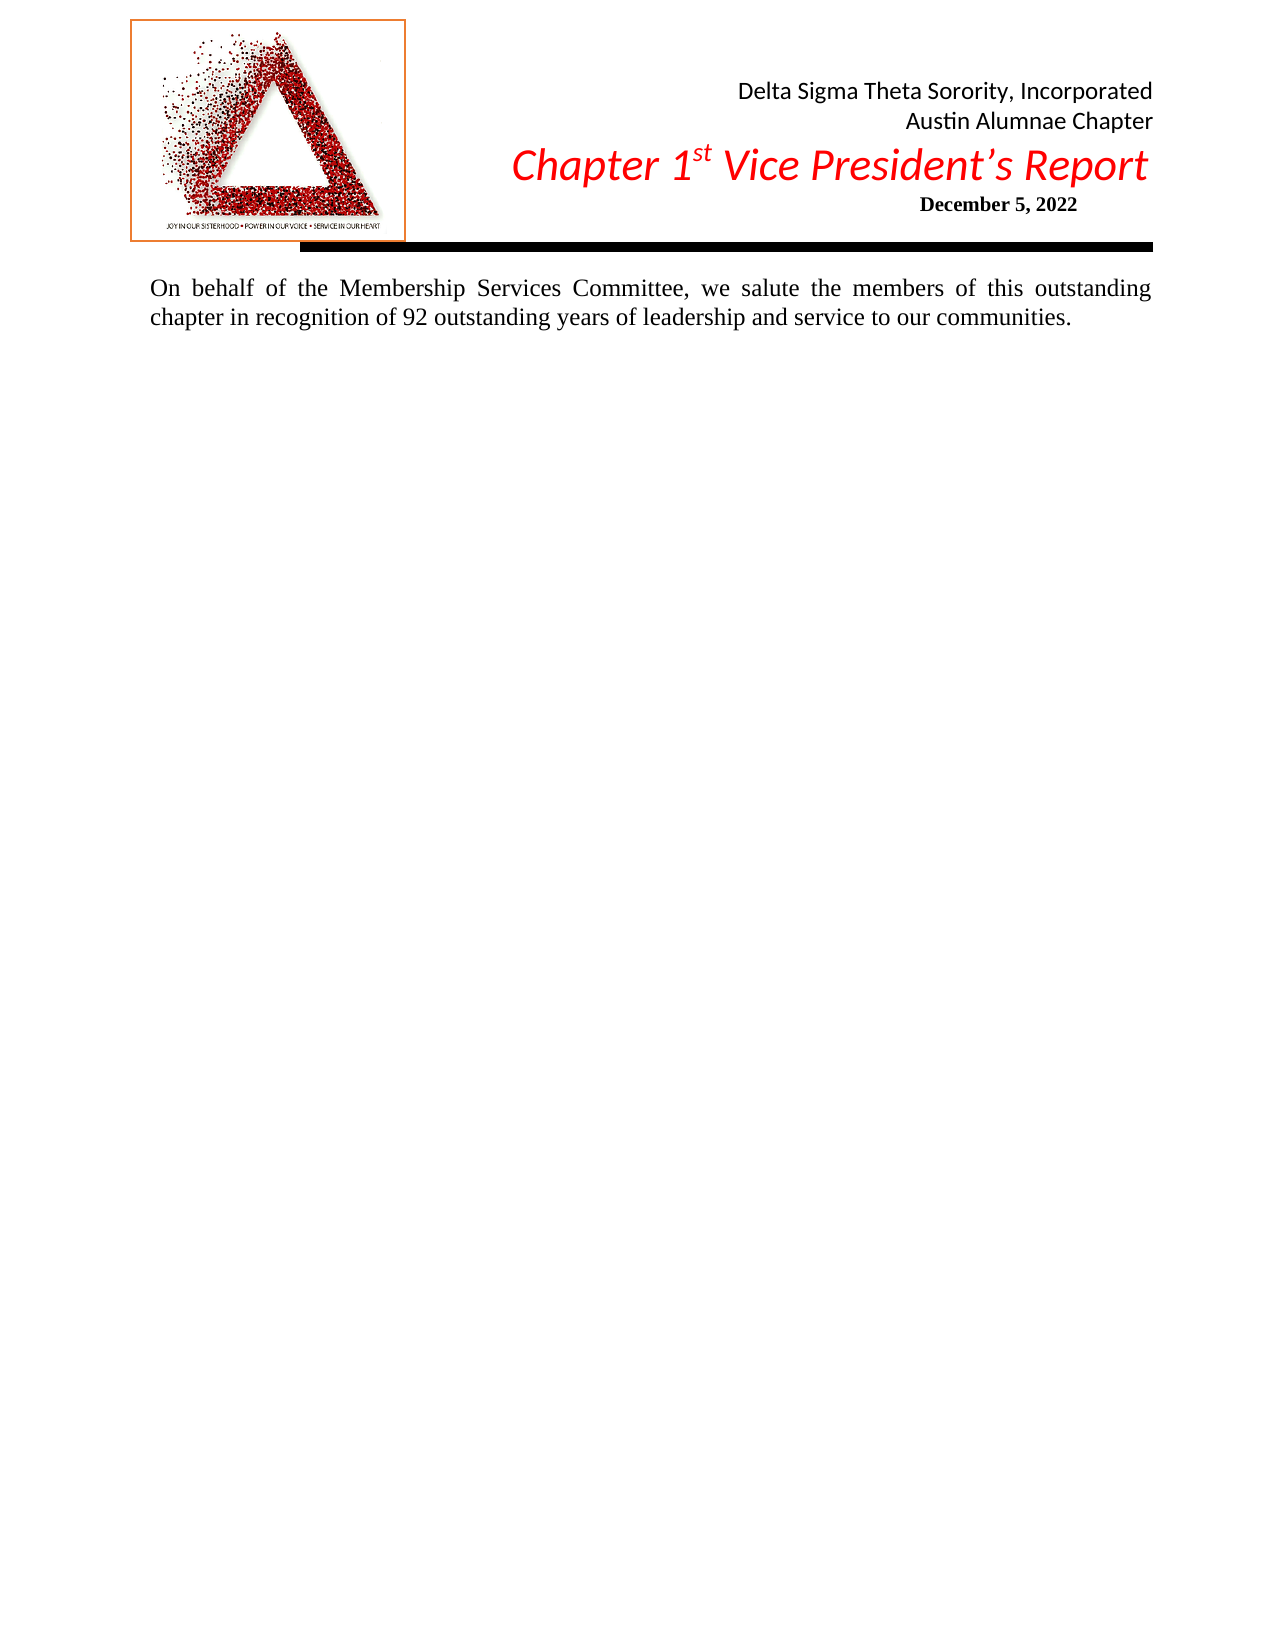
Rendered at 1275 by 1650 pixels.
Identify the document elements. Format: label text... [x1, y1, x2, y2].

picture [146, 27, 387, 234]
text On behalf of the Membership Services Committee, we salute the members of this outstanding chapter in recognition of 92 outstanding years of leadership and service to our communities. [150, 273, 1153, 331]
